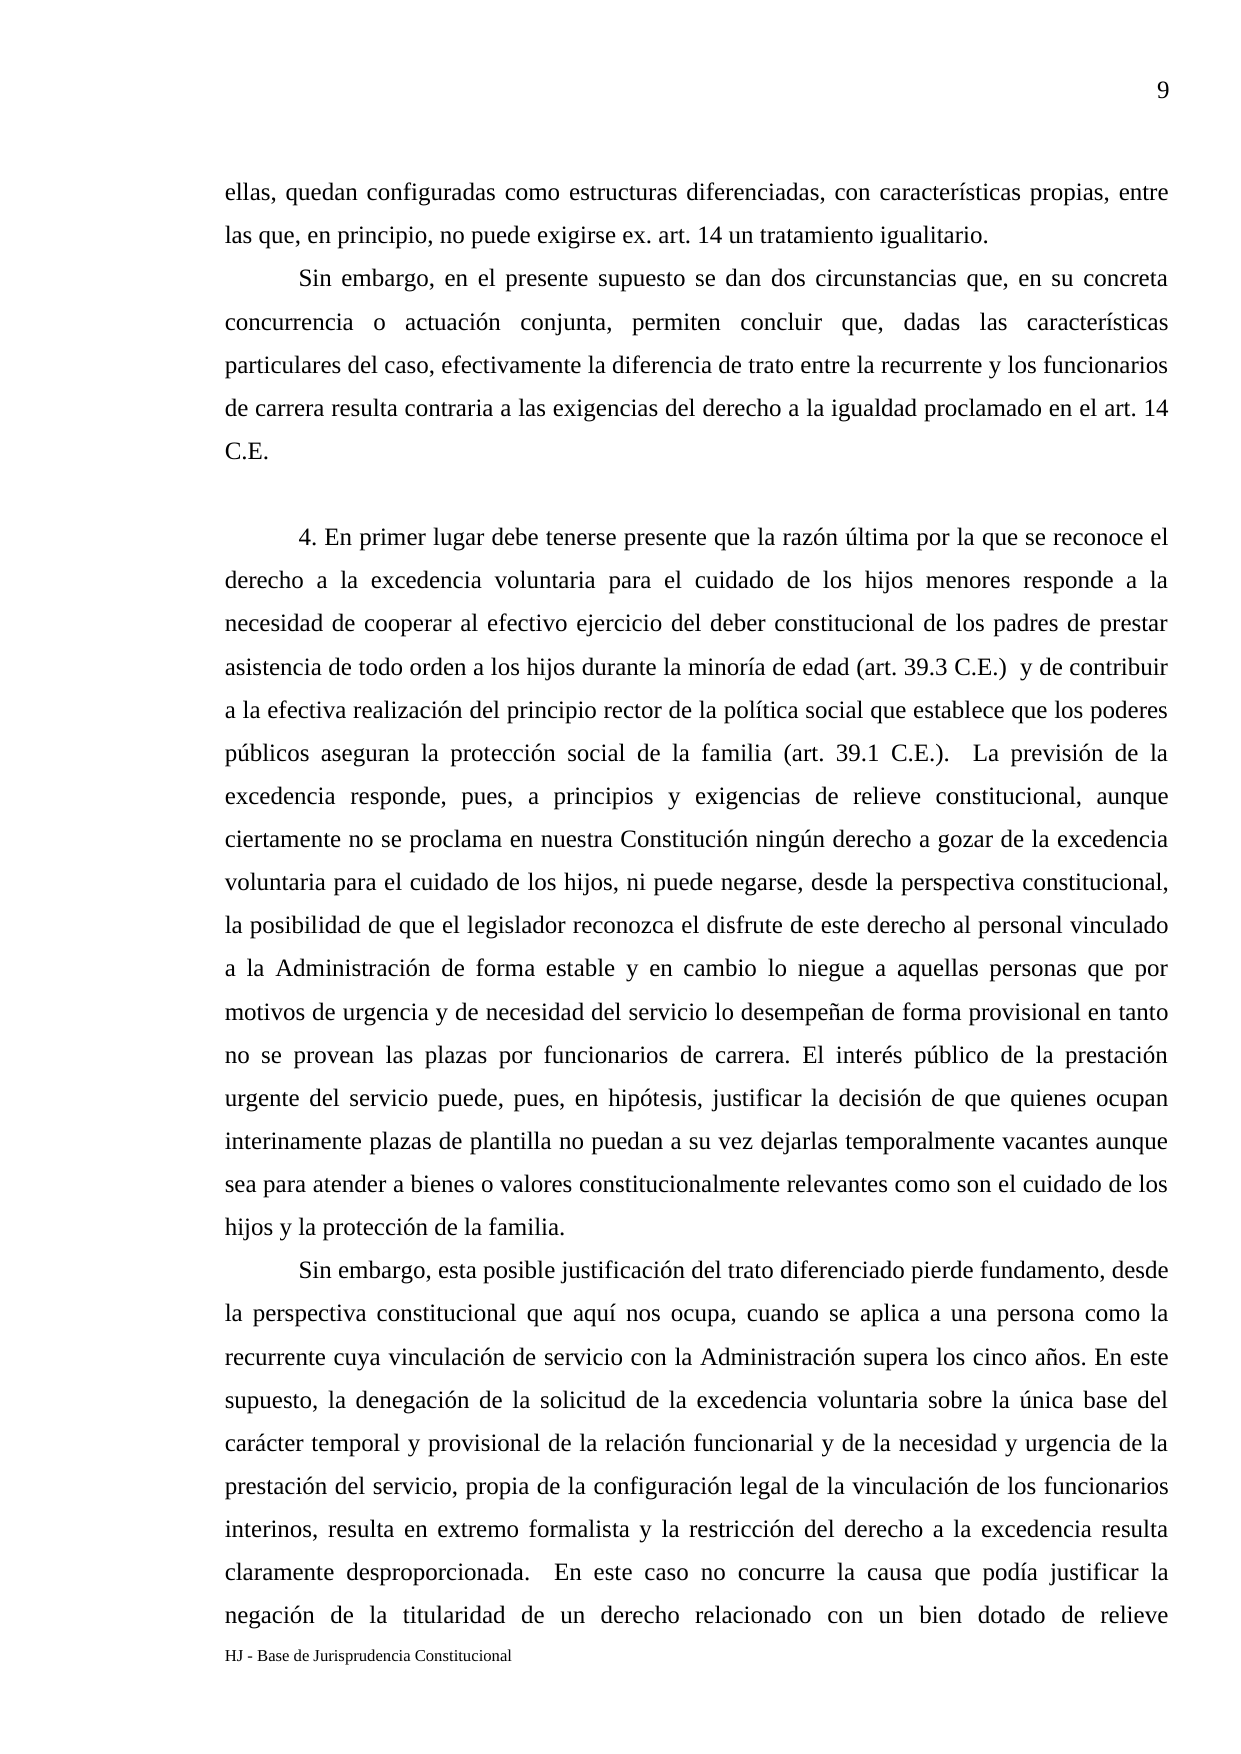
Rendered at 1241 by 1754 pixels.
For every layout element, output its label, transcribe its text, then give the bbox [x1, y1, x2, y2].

text 4. En primer lugar debe tenerse presente que la razón última por la que se reconoce el derecho a la excedencia voluntaria para el cuidado de los hijos menores responde a la necesidad de cooperar al efectivo ejercicio del deber constitucional de los padres de prestar asistencia de todo orden a los hijos durante la minoría de edad (art. 39.3 C.E.) y de contribuir a la efectiva realización del principio rector de la política social que establece que los poderes públicos aseguran la protección social de la familia (art. 39.1 C.E.). La previsión de la excedencia responde, pues, a principios y exigencias de relieve constitucional, aunque ciertamente no se proclama en nuestra Constitución ningún derecho a gozar de la excedencia voluntaria para el cuidado de los hijos, ni puede negarse, desde la perspectiva constitucional, la posibilidad de que el legislador reconozca el disfrute de este derecho al personal vinculado a la Administración de forma estable y en cambio lo niegue a aquellas personas que por motivos de urgencia y de necesidad del servicio lo desempeñan de forma provisional en tanto no se provean las plazas por funcionarios de carrera. El interés público de la prestación urgente del servicio puede, pues, en hipótesis, justificar la decisión de que quienes ocupan interinamente plazas de plantilla no puedan a su vez dejarlas temporalmente vacantes aunque sea para atender a bienes o valores constitucionalmente relevantes como son el cuidado de los hijos y la protección de la familia. [224, 522, 1169, 1241]
text Sin embargo, en el presente supuesto se dan dos circunstancias que, en su concreta concurrencia o actuación conjunta, permiten concluir que, dadas las características particulares del caso, efectivamente la diferencia de trato entre la recurrente y los funcionarios de carrera resulta contraria a las exigencias del derecho a la igualdad proclamado en el art. 14 C.E. [224, 263, 1169, 465]
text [224, 177, 1169, 249]
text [224, 1255, 1169, 1629]
